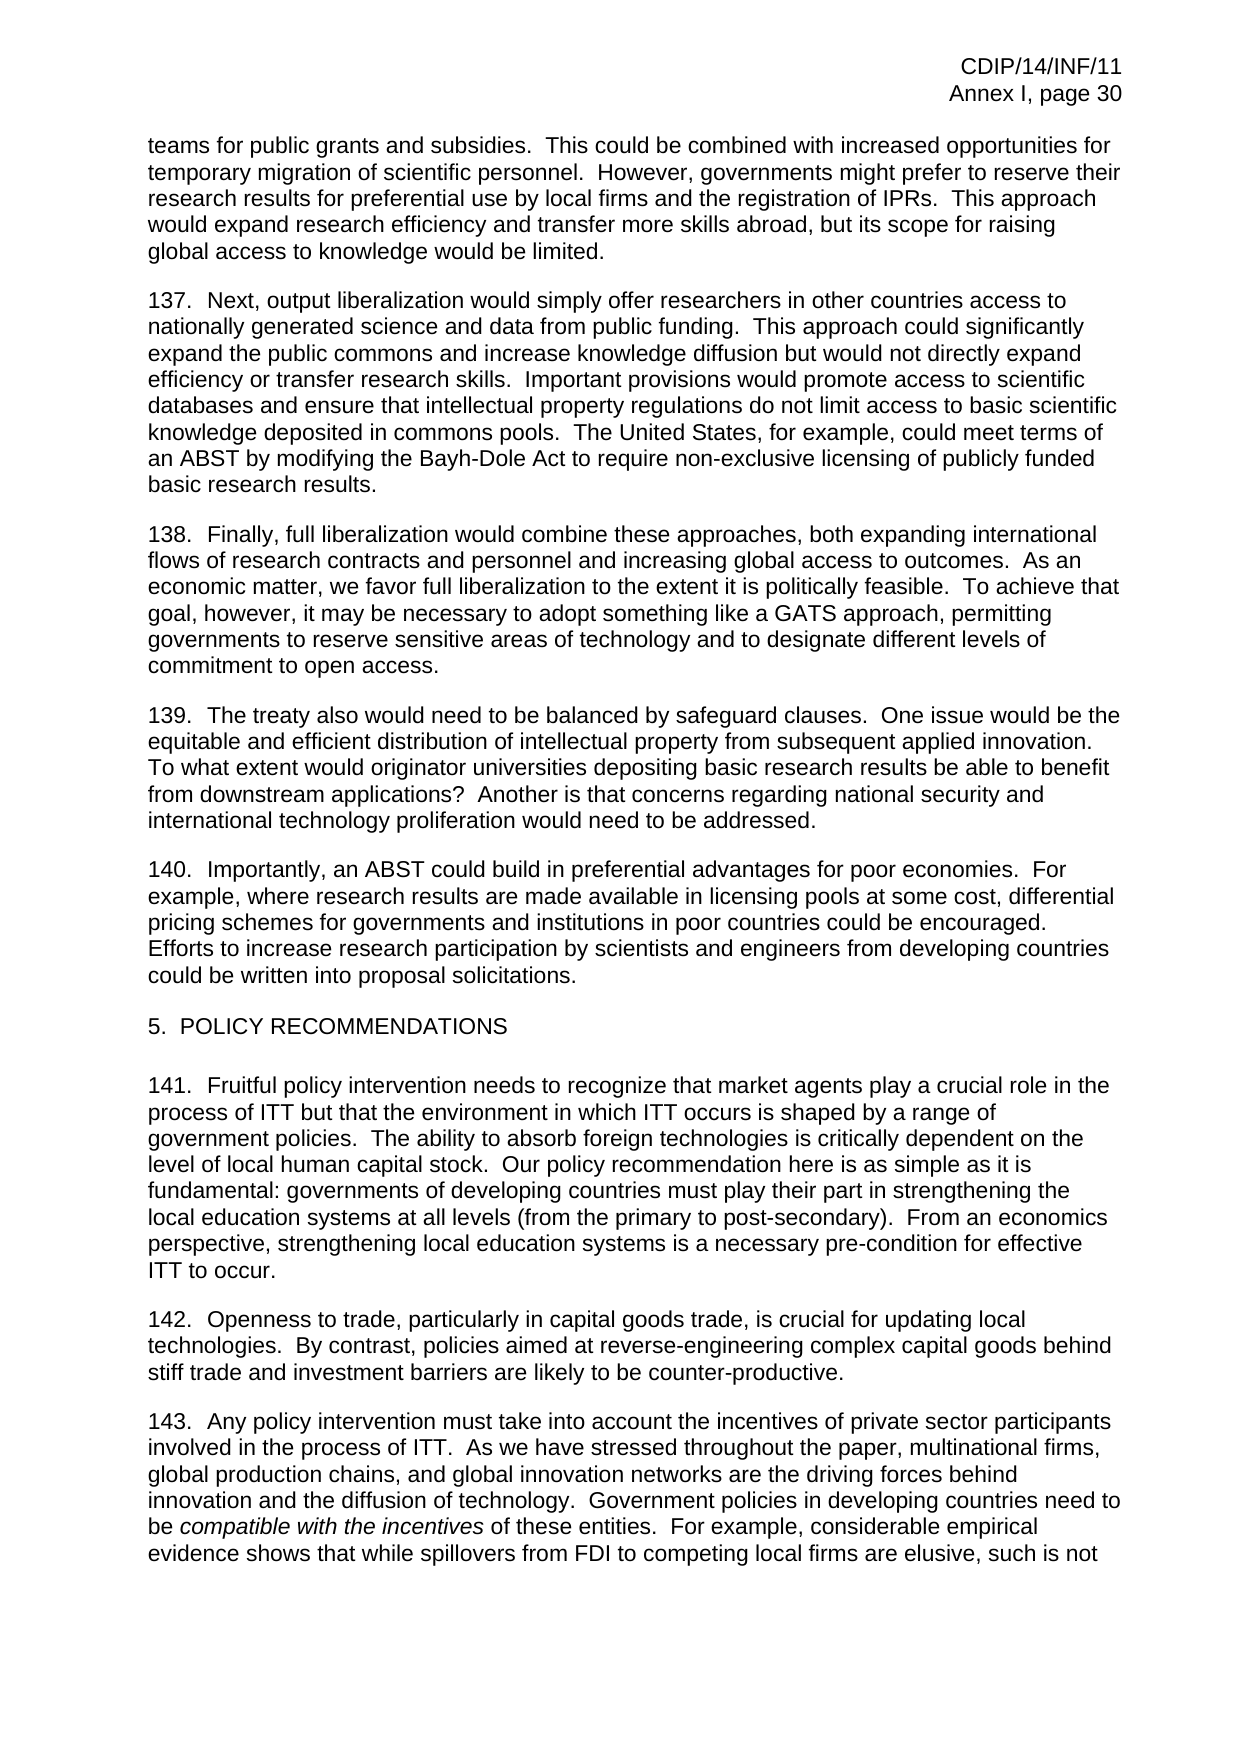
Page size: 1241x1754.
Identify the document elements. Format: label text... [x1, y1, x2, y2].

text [148, 132, 1122, 264]
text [148, 1408, 1122, 1566]
text Next, output liberalization would simply offer researchers in other countries access to nationally generated science and data from public funding. This approach could significantly expand the public commons and increase knowledge diffusion but would not directly expand efficiency or transfer research skills. Important provisions would promote access to scientific databases and ensure that intellectual property regulations do not limit access to basic scientific knowledge deposited in commons pools. The United States, for example, could meet terms of an ABST by modifying the Bayh-Dole Act to require non-exclusive licensing of publicly funded basic research results. [148, 287, 1122, 498]
subtitle 5. Policy Recommendations [148, 1013, 1122, 1066]
text Openness to trade, particularly in capital goods trade, is crucial for updating local technologies. By contrast, policies aimed at reverse-engineering complex capital goods behind stiff trade and investment barriers are likely to be counter-productive. [148, 1306, 1122, 1385]
text Finally, full liberalization would combine these approaches, both expanding international flows of research contracts and personnel and increasing global access to outcomes. As an economic matter, we favor full liberalization to the extent it is politically feasible. To achieve that goal, however, it may be necessary to adopt something like a GATS approach, permitting governments to reserve sensitive areas of technology and to designate different levels of commitment to open access. [148, 521, 1122, 679]
text Importantly, an ABST could build in preferential advantages for poor economies. For example, where research results are made available in licensing pools at some cost, differential pricing schemes for governments and institutions in poor countries could be encouraged. Efforts to increase research participation by scientists and engineers from developing countries could be written into proposal solicitations. [148, 856, 1122, 988]
text The treaty also would need to be balanced by safeguard clauses. One issue would be the equitable and efficient distribution of intellectual property from subsequent applied innovation. To what extent would originator universities depositing basic research results be able to benefit from downstream applications? Another is that concerns regarding national security and international technology proliferation would need to be addressed. [148, 702, 1122, 833]
text Fruitful policy intervention needs to recognize that market agents play a crucial role in the process of ITT but that the environment in which ITT occurs is shaped by a range of government policies. The ability to absorb foreign technologies is critically dependent on the level of local human capital stock. Our policy recommendation here is as simple as it is fundamental: governments of developing countries must play their part in strengthening the local education systems at all levels (from the primary to post-secondary). From an economics perspective, strengthening local education systems is a necessary pre-condition for effective ITT to occur. [148, 1072, 1122, 1283]
